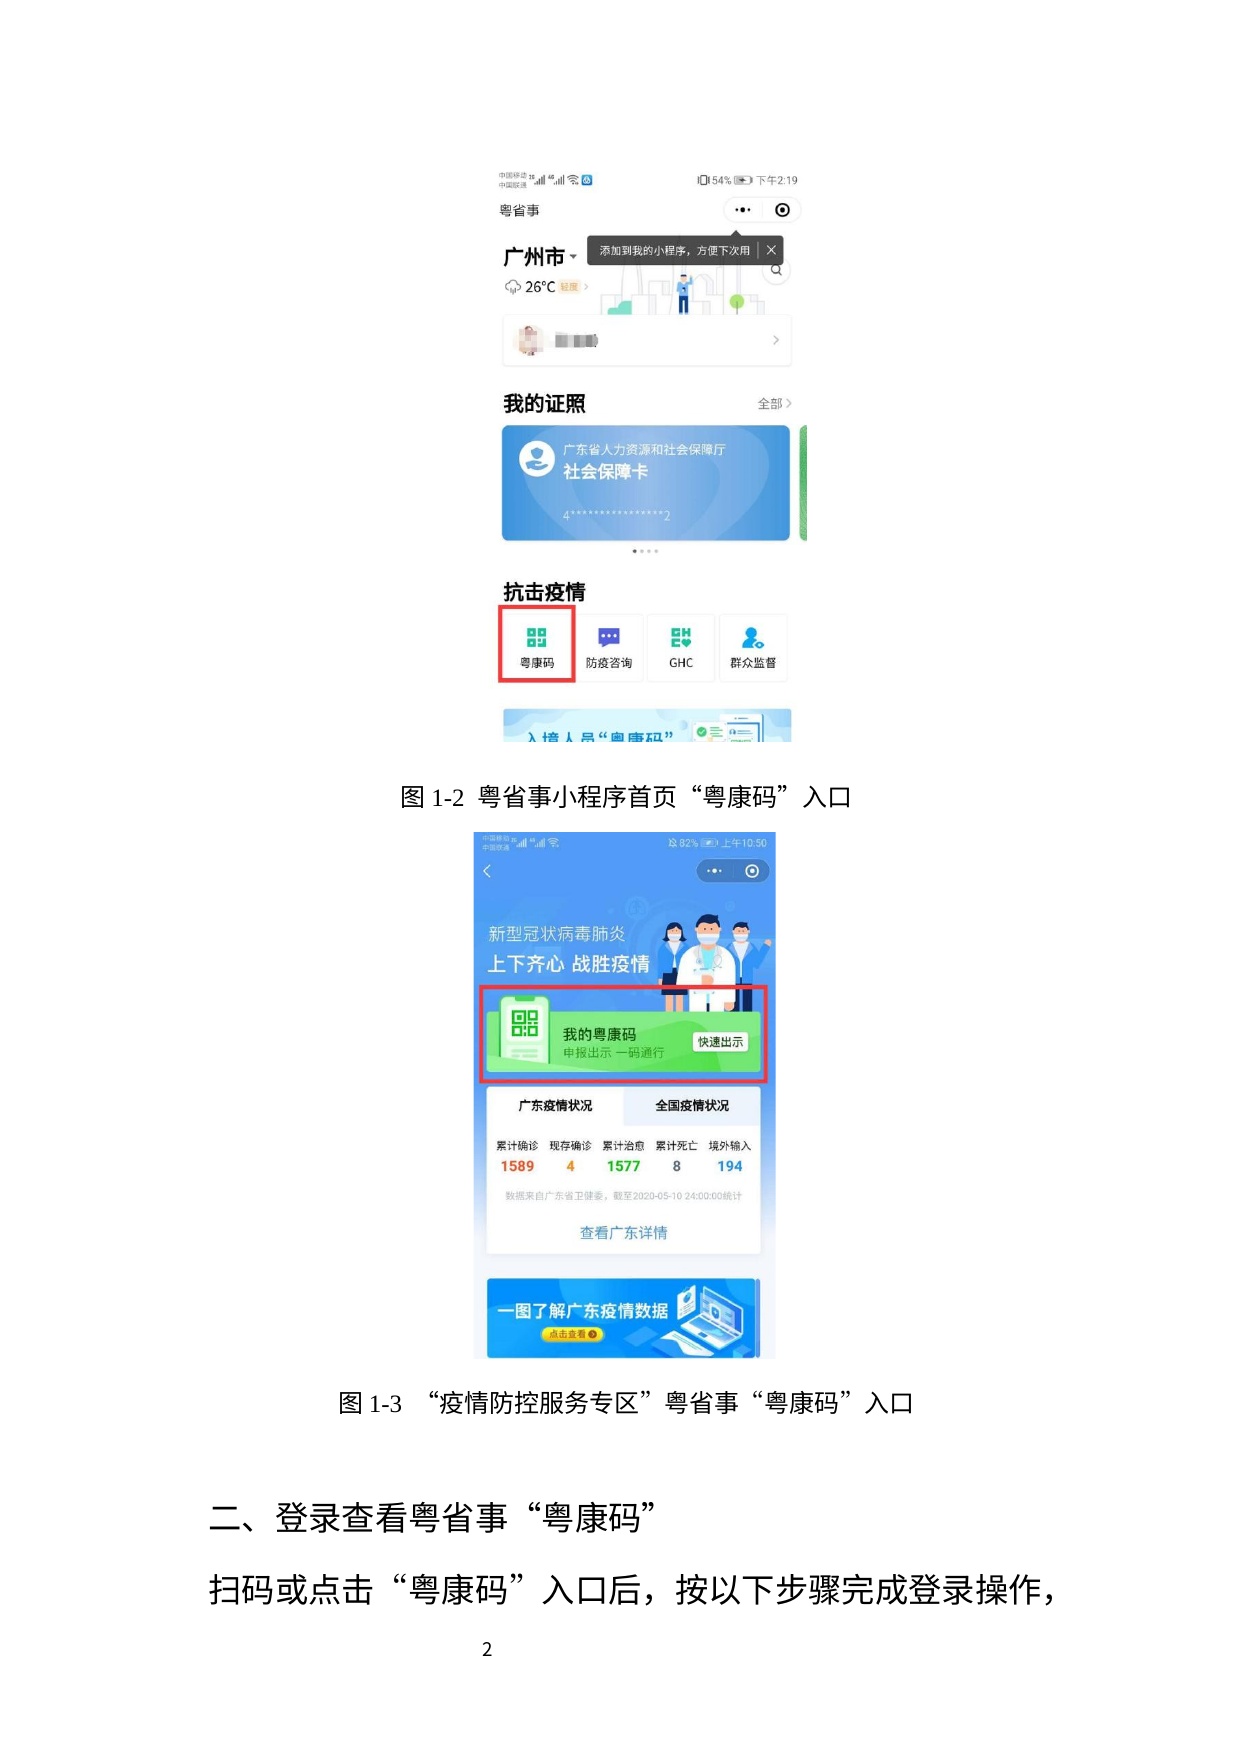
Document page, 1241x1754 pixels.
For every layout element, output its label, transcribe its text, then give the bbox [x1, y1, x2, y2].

text 图 1-3 “疫情防控服务专区”粤省事“粤康码”入口 [142, 1383, 1111, 1419]
list 二、登录查看粤省事“粤康码” [142, 1492, 1123, 1540]
picture [488, 171, 807, 742]
picture [473, 832, 776, 1359]
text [142, 1564, 1099, 1612]
text 图 1-2 粤省事小程序首页“粤康码”入口 [142, 778, 1111, 814]
